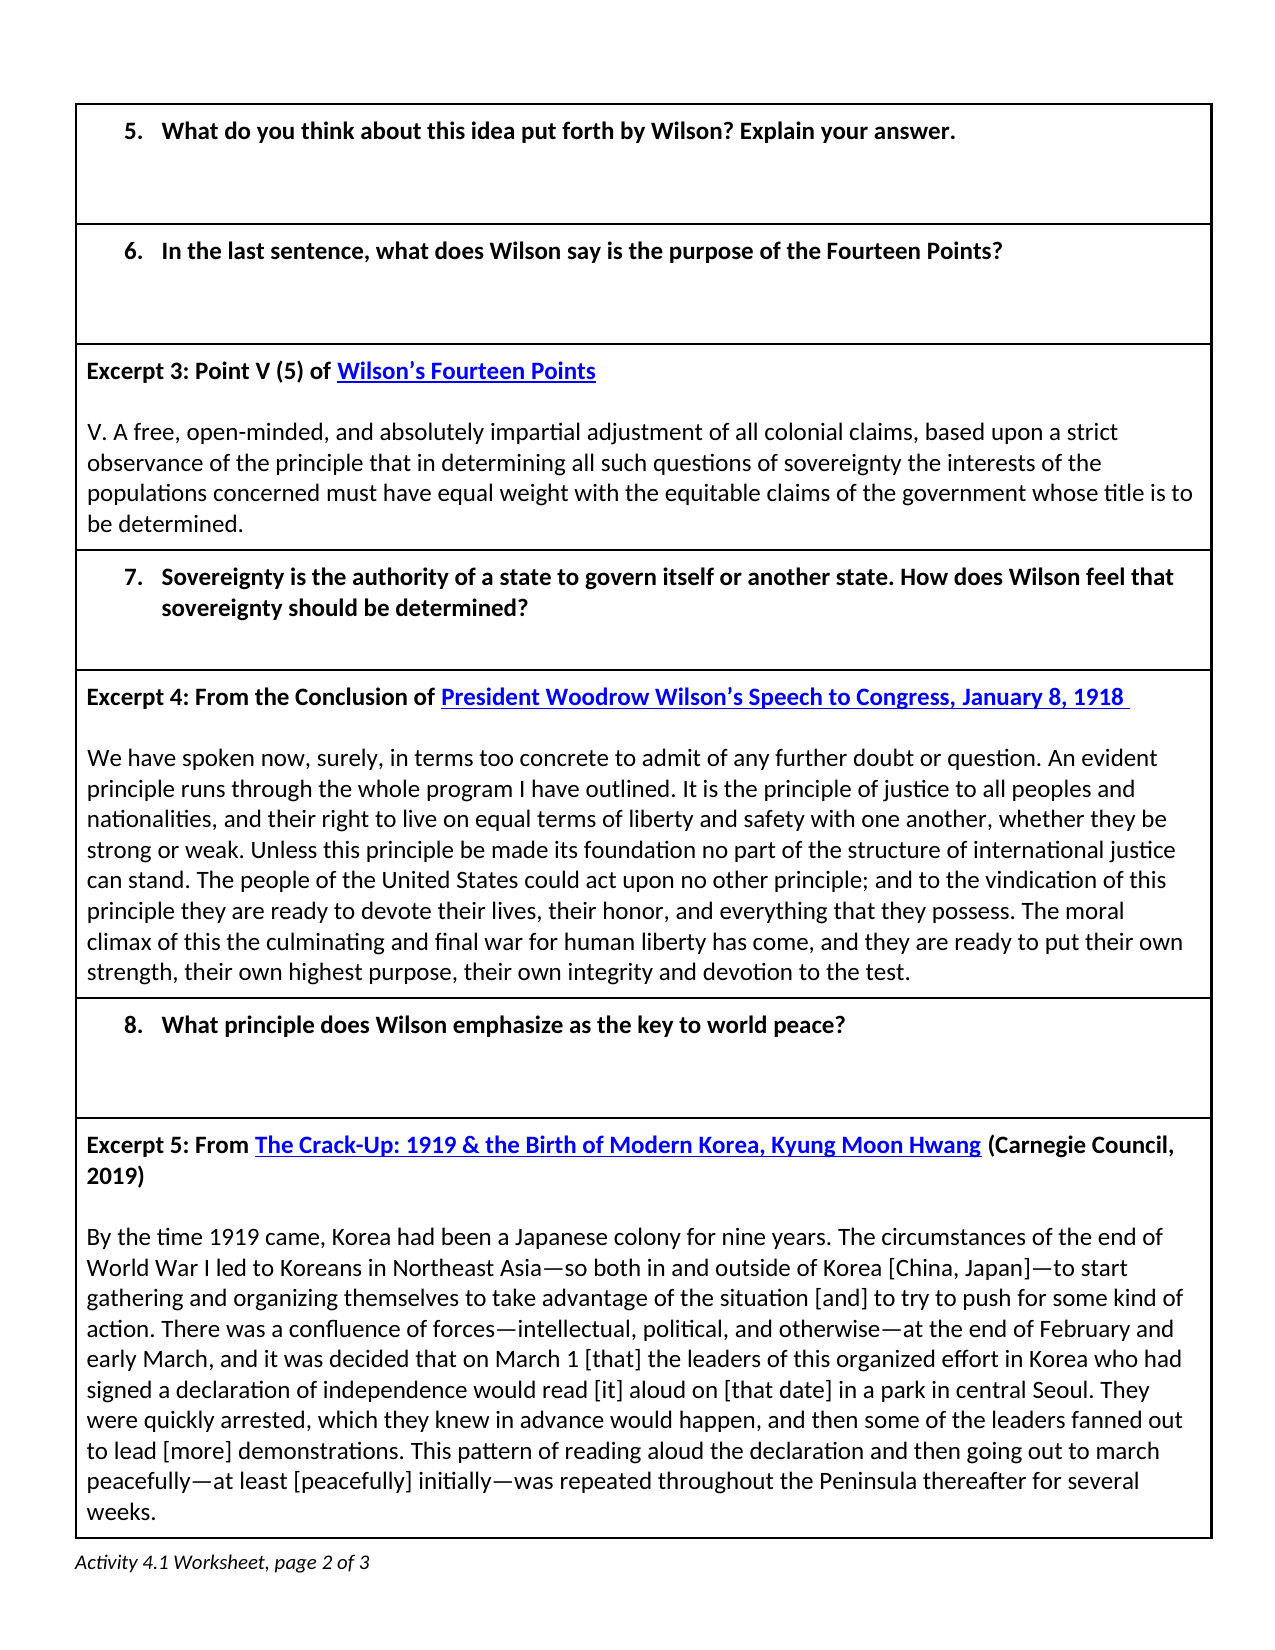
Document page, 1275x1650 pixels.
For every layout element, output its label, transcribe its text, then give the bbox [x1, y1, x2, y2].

table_cell Sovereignty is the authority of a state to govern itself or another state. How does Wilson feel that sovereignty should be determined? [77, 551, 1210, 669]
table_cell What do you think about this idea put forth by Wilson? Explain your answer. [77, 105, 1210, 223]
table_cell Excerpt 4: From the Conclusion of President Woodrow Wilson’s Speech to Congress, January 8, 1918 We have spoken now, surely, in terms too concrete to admit of any further doubt or question. An evident principle runs through the whole program I have outlined. It is the principle of justice to all peoples and nationalities, and their right to live on equal terms of liberty and safety with one another, whether they be strong or weak. Unless this principle be made its foundation no part of the structure of international justice can stand. The people of the United States could act upon no other principle; and to the vindication of this principle they are ready to devote their lives, their honor, and everything that they possess. The moral climax of this the culminating and final war for human liberty has come, and they are ready to put their own strength, their own highest purpose, their own integrity and devotion to the test. [77, 671, 1210, 997]
table_cell What principle does Wilson emphasize as the key to world peace? [77, 999, 1210, 1117]
table_cell Excerpt 3: Point V (5) of Wilson’s Fourteen Points V. A free, open-minded, and absolutely impartial adjustment of all colonial claims, based upon a strict observance of the principle that in determining all such questions of sovereignty the interests of the populations concerned must have equal weight with the equitable claims of the government whose title is to be determined. [77, 345, 1210, 549]
table_cell In the last sentence, what does Wilson say is the purpose of the Fourteen Points? [77, 225, 1210, 343]
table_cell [77, 1119, 1210, 1537]
